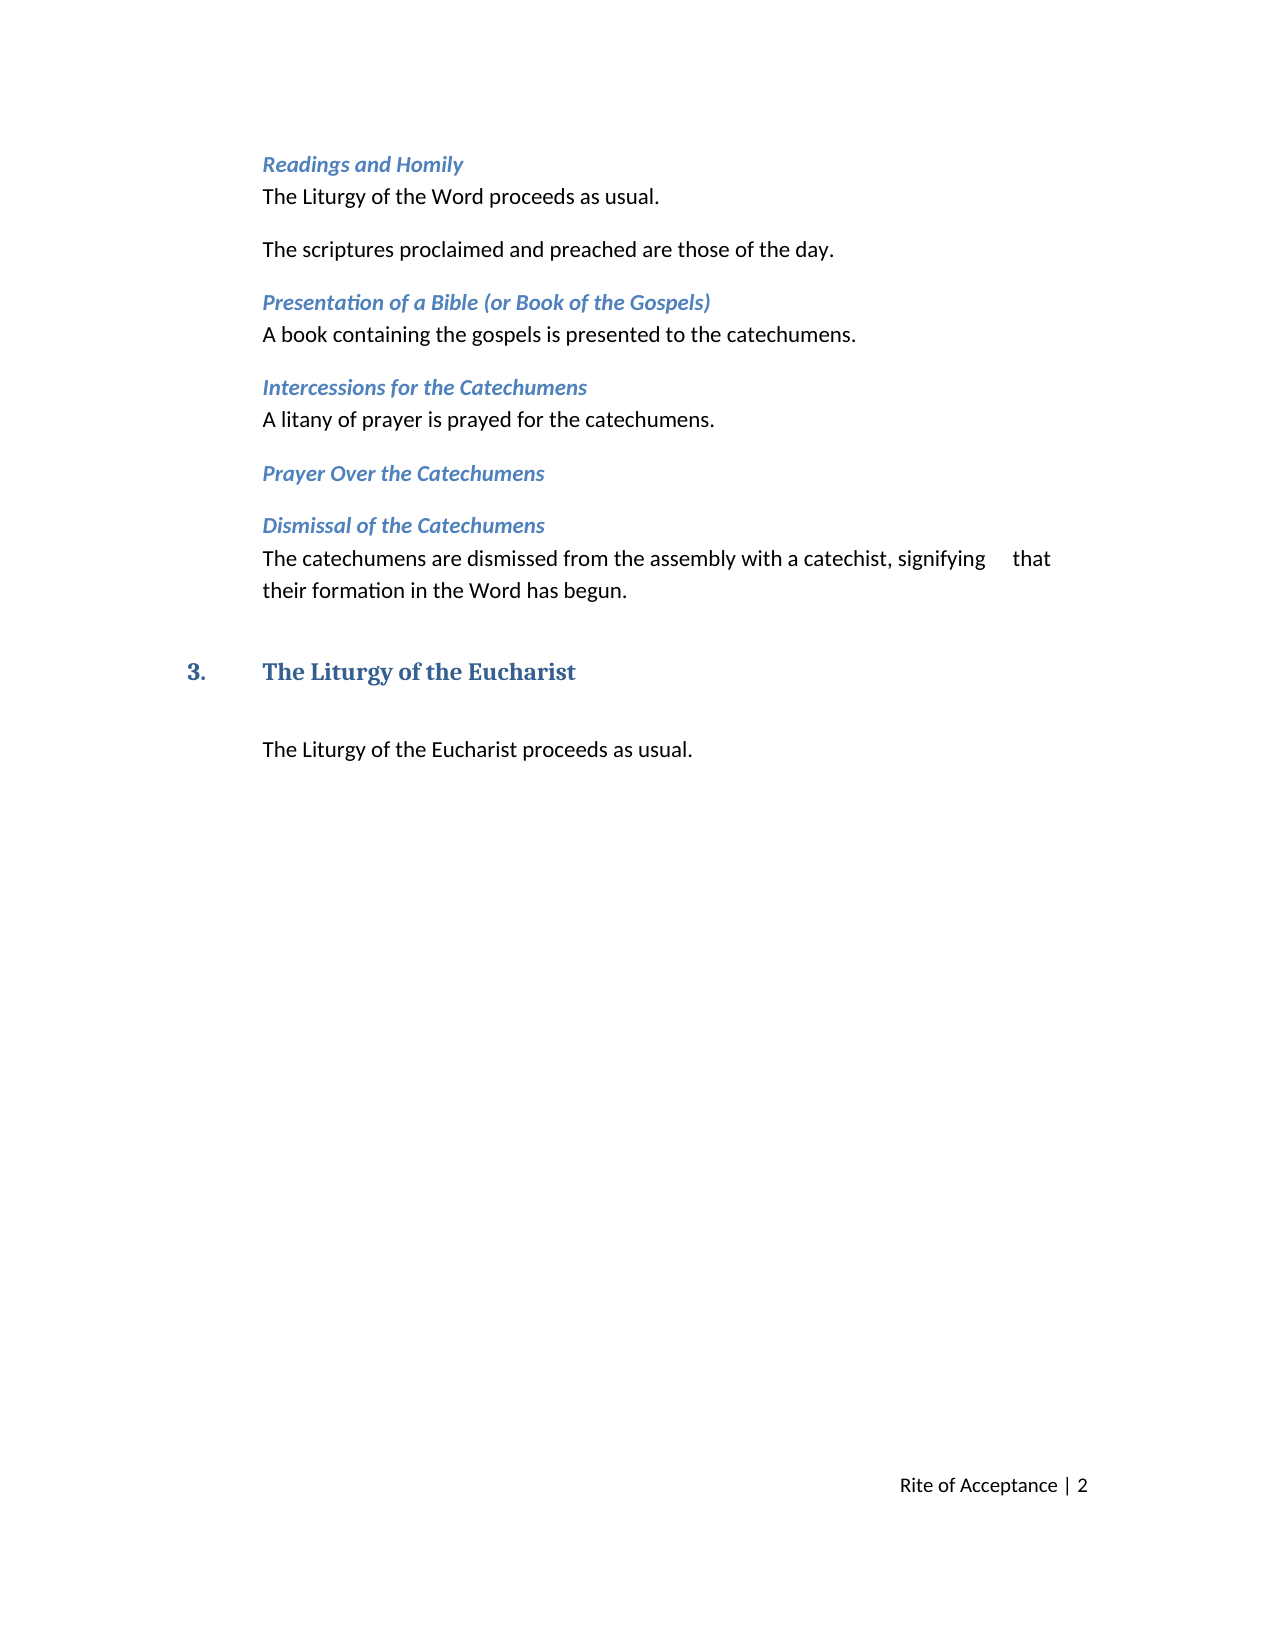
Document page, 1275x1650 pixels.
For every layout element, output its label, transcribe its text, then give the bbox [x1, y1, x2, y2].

subtitle 3. The Liturgy of the Eucharist [187, 658, 1087, 687]
text Presentation of a Bible (or Book of the Gospels) [187, 288, 1087, 316]
text The Liturgy of the Word proceeds as usual. [187, 182, 1087, 210]
text Readings and Homily [187, 150, 1087, 178]
text Intercessions for the Catechumens [187, 373, 1087, 401]
text Dismissal of the Catechumens [187, 512, 1087, 540]
text The Liturgy of the Eucharist proceeds as usual. [187, 735, 1087, 763]
text A litany of prayer is prayed for the catechumens. [187, 406, 1087, 434]
text The scriptures proclaimed and preached are those of the day. [187, 235, 1087, 263]
text Prayer Over the Catechumens [187, 459, 1087, 487]
text The catechumens are dismissed from the assembly with a catechist, signifying that their formation in the Word has begun. [262, 544, 1087, 604]
text A book containing the gospels is presented to the catechumens. [187, 320, 1087, 348]
